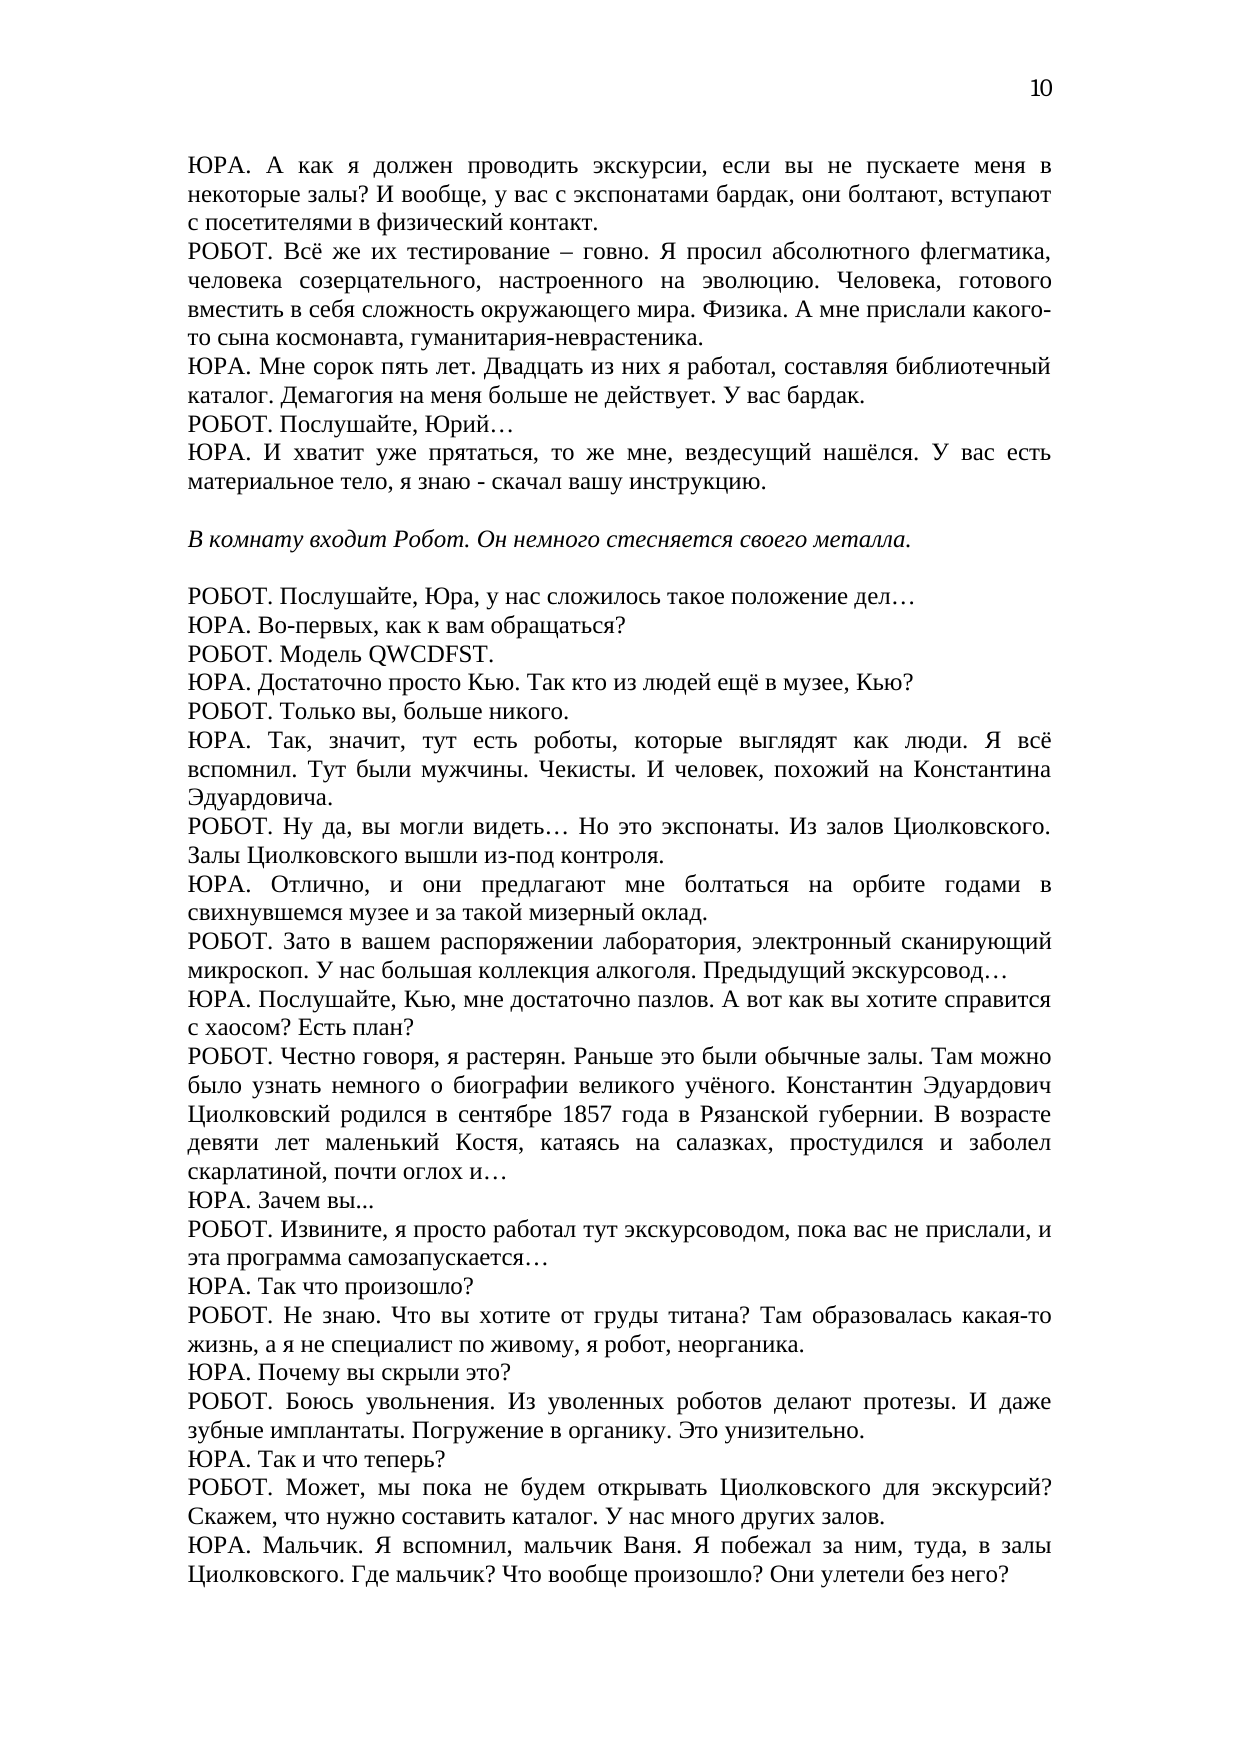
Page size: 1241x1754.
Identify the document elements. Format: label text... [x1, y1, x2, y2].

text РОБОТ. Послушайте, Юрий… [187, 409, 1053, 437]
text РОБОТ. Может, мы пока не будем открывать Циолковского для экскурсий? Скажем, что нужно составить каталог. У нас много других залов. [187, 1472, 1053, 1530]
text РОБОТ. Не знаю. Что вы хотите от груды титана? Там образовалась какая-то жизнь, а я не специалист по живому, я робот, неорганика. [187, 1300, 1053, 1357]
text ЮРА. И хватит уже прятаться, то же мне, вездесущий нашёлся. У вас есть материальное тело, я знаю - скачал вашу инструкцию. [187, 437, 1053, 495]
text РОБОТ. Зато в вашем распоряжении лаборатория, электронный сканирующий микроскоп. У нас большая коллекция алкоголя. Предыдущий экскурсовод… [187, 926, 1053, 984]
text РОБОТ. Послушайте, Юра, у нас сложилось такое положение дел… [187, 581, 1053, 610]
text РОБОТ. Ну да, вы могли видеть… Но это экспонаты. Из залов Циолковского. Залы Циолковского вышли из-под контроля. [187, 811, 1053, 869]
text РОБОТ. Только вы, больше никого. [187, 696, 1053, 725]
text ЮРА. Во-первых, как к вам обращаться? [187, 610, 1053, 639]
text ЮРА. Послушайте, Кью, мне достаточно пазлов. А вот как вы хотите справится с хаосом? Есть план? [187, 984, 1053, 1041]
text РОБОТ. Всё же их тестирование – говно. Я просил абсолютного флегматика, человека созерцательного, настроенного на эволюцию. Человека, готового вместить в себя сложность окружающего мира. Физика. А мне прислали какого-то сына космонавта, гуманитария-неврастеника. [187, 236, 1053, 351]
text В комнату входит Робот. Он немного стесняется своего металла. [187, 524, 1053, 552]
text РОБОТ. Честно говоря, я растерян. Раньше это были обычные залы. Там можно было узнать немного о биографии великого учёного. Константин Эдуардович Циолковский родился в сентябре 1857 года в Рязанской губернии. В возрасте девяти лет маленький Костя, катаясь на салазках, простудился и заболел скарлатиной, почти оглох и… [187, 1041, 1053, 1185]
text ЮРА. Отлично, и они предлагают мне болтаться на орбите годами в свихнувшемся музее и за такой мизерный оклад. [187, 869, 1053, 926]
text РОБОТ. Боюсь увольнения. Из уволенных роботов делают протезы. И даже зубные имплантаты. Погружение в органику. Это унизительно. [187, 1386, 1053, 1444]
text ЮРА. Достаточно просто Кью. Так кто из людей ещё в музее, Кью? [187, 667, 1053, 696]
text ЮРА. Почему вы скрыли это? [187, 1357, 1053, 1386]
text ЮРА. А как я должен проводить экскурсии, если вы не пускаете меня в некоторые залы? И вообще, у вас с экспонатами бардак, они болтают, вступают с посетителями в физический контакт. [187, 150, 1053, 236]
text РОБОТ. Извините, я просто работал тут экскурсоводом, пока вас не прислали, и эта программа самозапускается… [187, 1214, 1053, 1271]
text ЮРА. Так и что теперь? [187, 1444, 1053, 1472]
text ЮРА. Мальчик. Я вспомнил, мальчик Ваня. Я побежал за ним, туда, в залы Циолковского. Где мальчик? Что вообще произошло? Они улетели без него? [187, 1530, 1053, 1587]
text ЮРА. Так, значит, тут есть роботы, которые выглядят как люди. Я всё вспомнил. Тут были мужчины. Чекисты. И человек, похожий на Константина Эдуардовича. [187, 725, 1053, 811]
text ЮРА. Зачем вы... [187, 1185, 1053, 1214]
text ЮРА. Мне сорок пять лет. Двадцать из них я работал, составляя библиотечный каталог. Демагогия на меня больше не действует. У вас бардак. [187, 351, 1053, 409]
text ЮРА. Так что произошло? [187, 1271, 1053, 1300]
text РОБОТ. Модель QWCDFST. [187, 639, 1053, 667]
